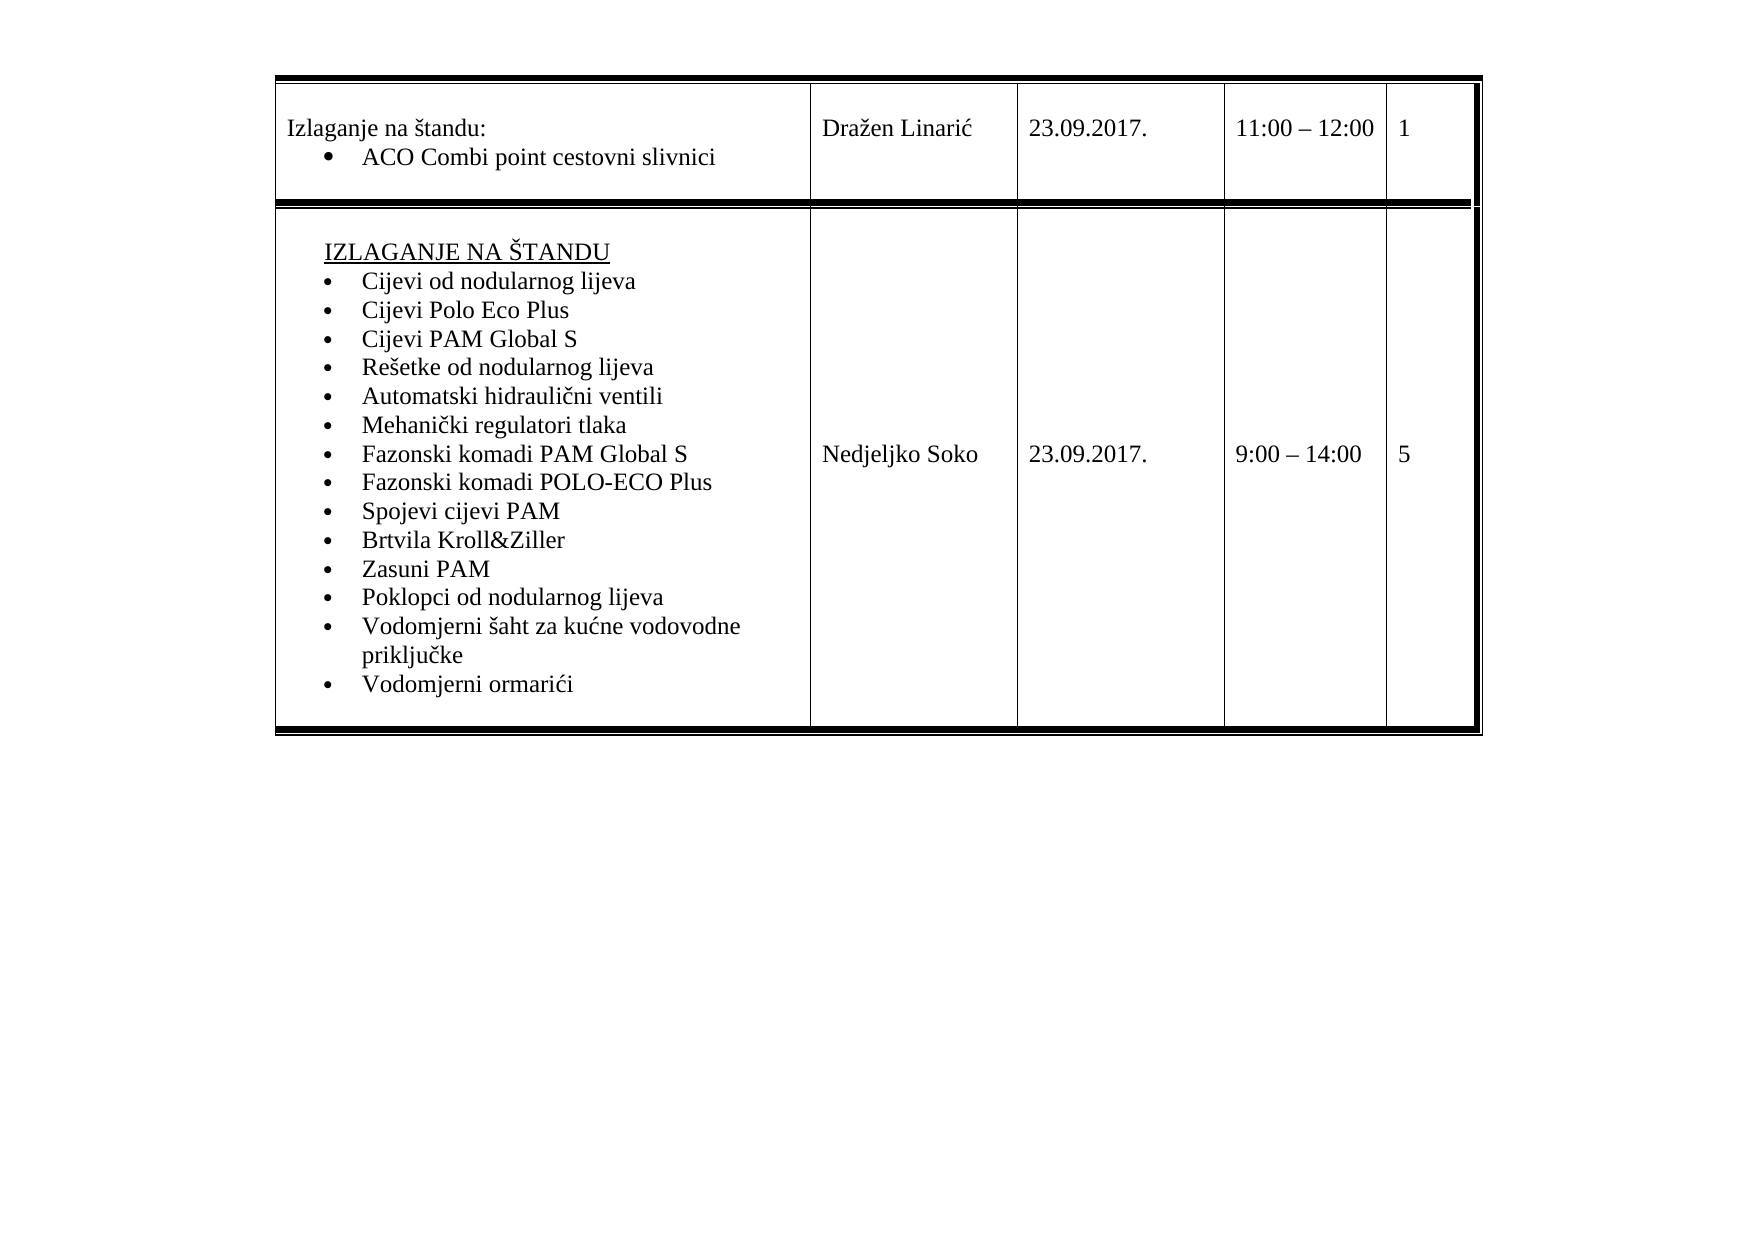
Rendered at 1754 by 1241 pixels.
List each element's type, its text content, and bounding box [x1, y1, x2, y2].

table_cell Dražen Linarić [811, 84, 1017, 199]
table_cell IZLAGANJE NA ŠTANDU Cijevi od nodularnog lijeva Cijevi Polo Eco Plus Cijevi PAM Global S Rešetke od nodularnog lijeva Automatski hidraulični ventili Mehanički regulatori tlaka Fazonski komadi PAM Global S Fazonski komadi POLO-ECO Plus Spojevi cijevi PAM Brtvila Kroll&Ziller Zasuni PAM Poklopci od nodularnog lijeva Vodomjerni šaht za kućne vodovodne priključke Vodomjerni ormarići [276, 209, 810, 726]
table_cell Nedjeljko Soko [811, 209, 1017, 726]
table_cell 1 [1387, 84, 1474, 199]
table_cell Izlaganje na štandu: ACO Combi point cestovni slivnici [276, 84, 810, 199]
table_cell 5 [1387, 199, 1479, 726]
table_cell 23.09.2017. [1018, 84, 1224, 199]
table_cell 23.09.2017. [1018, 209, 1224, 726]
table_cell 9:00 – 14:00 [1225, 209, 1386, 726]
table_cell 11:00 – 12:00 [1225, 84, 1386, 199]
